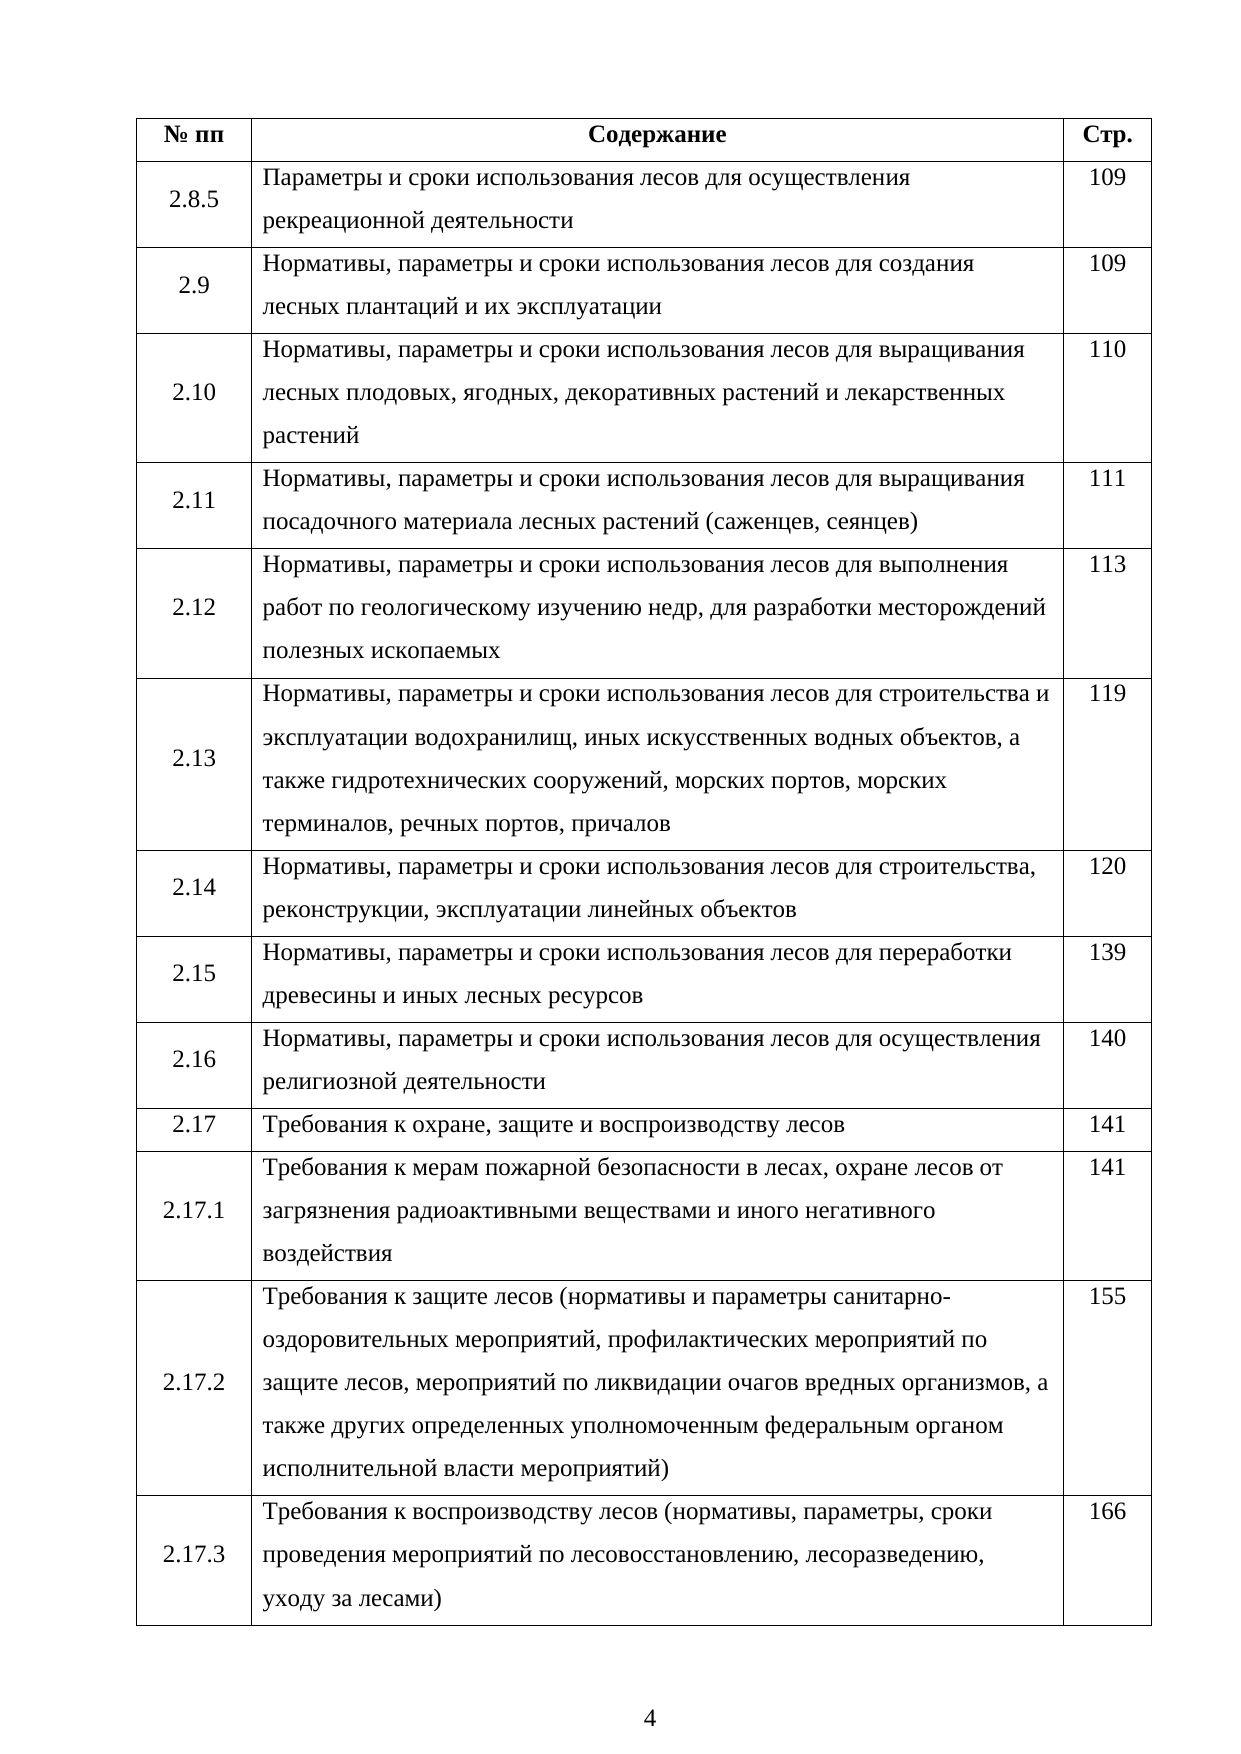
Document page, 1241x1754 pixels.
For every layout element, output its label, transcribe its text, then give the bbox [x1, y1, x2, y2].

table_cell 2.17.1 [137, 1152, 251, 1280]
table_cell 111 [1064, 463, 1151, 548]
table_cell Требования к мерам пожарной безопасности в лесах, охране лесов от загрязнения радиоактивными веществами и иного негативного воздействия [252, 1152, 1063, 1280]
table_cell 113 [1064, 549, 1151, 677]
table_cell Нормативы, параметры и сроки использования лесов для выращивания лесных плодовых, ягодных, декоративных растений и лекарственных растений [252, 334, 1063, 462]
table_cell 141 [1064, 1109, 1151, 1151]
table_cell 2.14 [137, 851, 251, 936]
table_cell Нормативы, параметры и сроки использования лесов для выращивания посадочного материала лесных растений (саженцев, сеянцев) [252, 463, 1063, 548]
table_cell Требования к воспроизводству лесов (нормативы, параметры, сроки проведения мероприятий по лесовосстановлению, лесоразведению, уходу за лесами) [252, 1496, 1063, 1624]
table_cell Нормативы, параметры и сроки использования лесов для переработки древесины и иных лесных ресурсов [252, 937, 1063, 1022]
table_cell 141 [1064, 1152, 1151, 1280]
table_cell 109 [1064, 162, 1151, 247]
table_cell 2.17 [137, 1109, 251, 1151]
table_cell Нормативы, параметры и сроки использования лесов для выполнения работ по геологическому изучению недр, для разработки месторождений полезных ископаемых [252, 549, 1063, 677]
table_cell 2.17.2 [137, 1281, 251, 1495]
table_cell 110 [1064, 334, 1151, 462]
table_cell Требования к защите лесов (нормативы и параметры санитарно-оздоровительных мероприятий, профилактических мероприятий по защите лесов, мероприятий по ликвидации очагов вредных организмов, а также других определенных уполномоченным федеральным органом исполнительной власти мероприятий) [252, 1281, 1063, 1495]
table_cell Параметры и сроки использования лесов для осуществления рекреационной деятельности [252, 162, 1063, 247]
table_cell Нормативы, параметры и сроки использования лесов для создания лесных плантаций и их эксплуатации [252, 248, 1063, 333]
table_cell 2.8.5 [137, 162, 251, 247]
table_cell 2.17.3 [137, 1496, 251, 1624]
table_header № пп [137, 119, 251, 161]
table_cell Нормативы, параметры и сроки использования лесов для осуществления религиозной деятельности [252, 1023, 1063, 1108]
table_cell 2.13 [137, 679, 251, 850]
table_cell 140 [1064, 1023, 1151, 1108]
table_cell Нормативы, параметры и сроки использования лесов для строительства, реконструкции, эксплуатации линейных объектов [252, 851, 1063, 936]
table_cell 2.16 [137, 1023, 251, 1108]
table_cell 109 [1064, 248, 1151, 333]
table_cell 119 [1064, 679, 1151, 850]
table_cell 2.15 [137, 937, 251, 1022]
table_cell Требования к охране, защите и воспроизводству лесов [252, 1109, 1063, 1151]
table_cell 2.12 [137, 549, 251, 677]
table_header Стр. [1064, 119, 1151, 161]
table_cell 155 [1064, 1281, 1151, 1495]
table_cell 120 [1064, 851, 1151, 936]
table_cell 166 [1064, 1496, 1151, 1624]
table_cell 2.10 [137, 334, 251, 462]
table_header Содержание [252, 119, 1063, 161]
table_cell 2.9 [137, 248, 251, 333]
table_cell 139 [1064, 937, 1151, 1022]
table_cell 2.11 [137, 463, 251, 548]
table_cell Нормативы, параметры и сроки использования лесов для строительства и эксплуатации водохранилищ, иных искусственных водных объектов, а также гидротехнических сооружений, морских портов, морских терминалов, речных портов, причалов [252, 679, 1063, 850]
